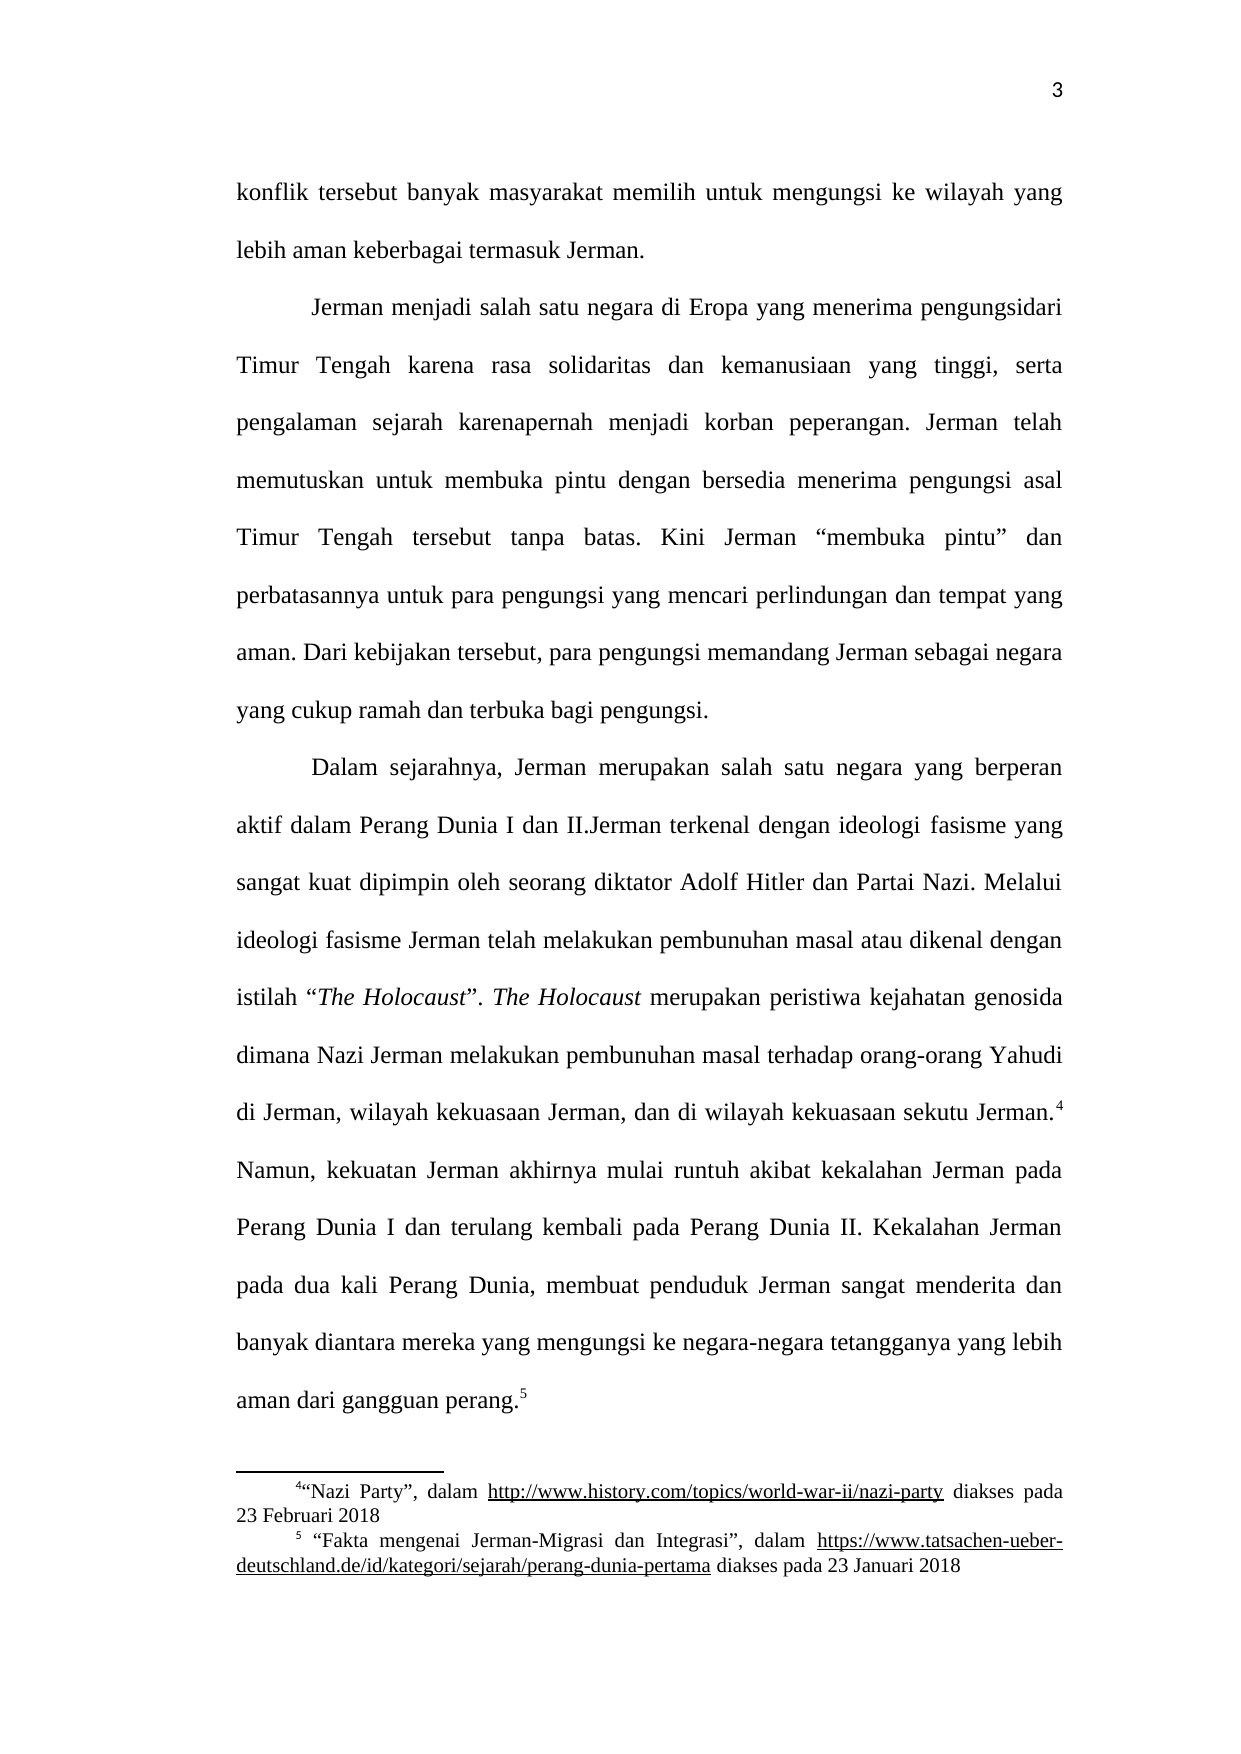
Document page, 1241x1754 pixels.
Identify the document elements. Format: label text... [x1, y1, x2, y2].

text Dalam sejarahnya, Jerman merupakan salah satu negara yang berperan aktif dalam Perang Dunia I dan II.Jerman terkenal dengan ideologi fasisme yang sangat kuat dipimpin oleh seorang diktator Adolf Hitler dan Partai Nazi. Melalui ideologi fasisme Jerman telah melakukan pembunuhan masal atau dikenal dengan istilah “The Holocaust”. The Holocaust merupakan peristiwa kejahatan genosida dimana Nazi Jerman melakukan pembunuhan masal terhadap orang-orang Yahudi di Jerman, wilayah kekuasaan Jerman, dan di wilayah kekuasaan sekutu Jerman. Namun, kekuatan Jerman akhirnya mulai runtuh akibat kekalahan Jerman pada Perang Dunia I dan terulang kembali pada Perang Dunia II. Kekalahan Jerman pada dua kali Perang Dunia, membuat penduduk Jerman sangat menderita dan banyak diantara mereka yang mengungsi ke negara-negara tetangganya yang lebih aman dari gangguan perang. [236, 752, 1063, 1413]
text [236, 177, 1063, 263]
text Jerman menjadi salah satu negara di Eropa yang menerima pengungsidari Timur Tengah karena rasa solidaritas dan kemanusiaan yang tinggi, serta pengalaman sejarah karenapernah menjadi korban peperangan. Jerman telah memutuskan untuk membuka pintu dengan bersedia menerima pengungsi asal Timur Tengah tersebut tanpa batas. Kini Jerman “membuka pintu” dan perbatasannya untuk para pengungsi yang mencari perlindungan dan tempat yang aman. Dari kebijakan tersebut, para pengungsi memandang Jerman sebagai negara yang cukup ramah dan terbuka bagi pengungsi. [236, 292, 1063, 723]
